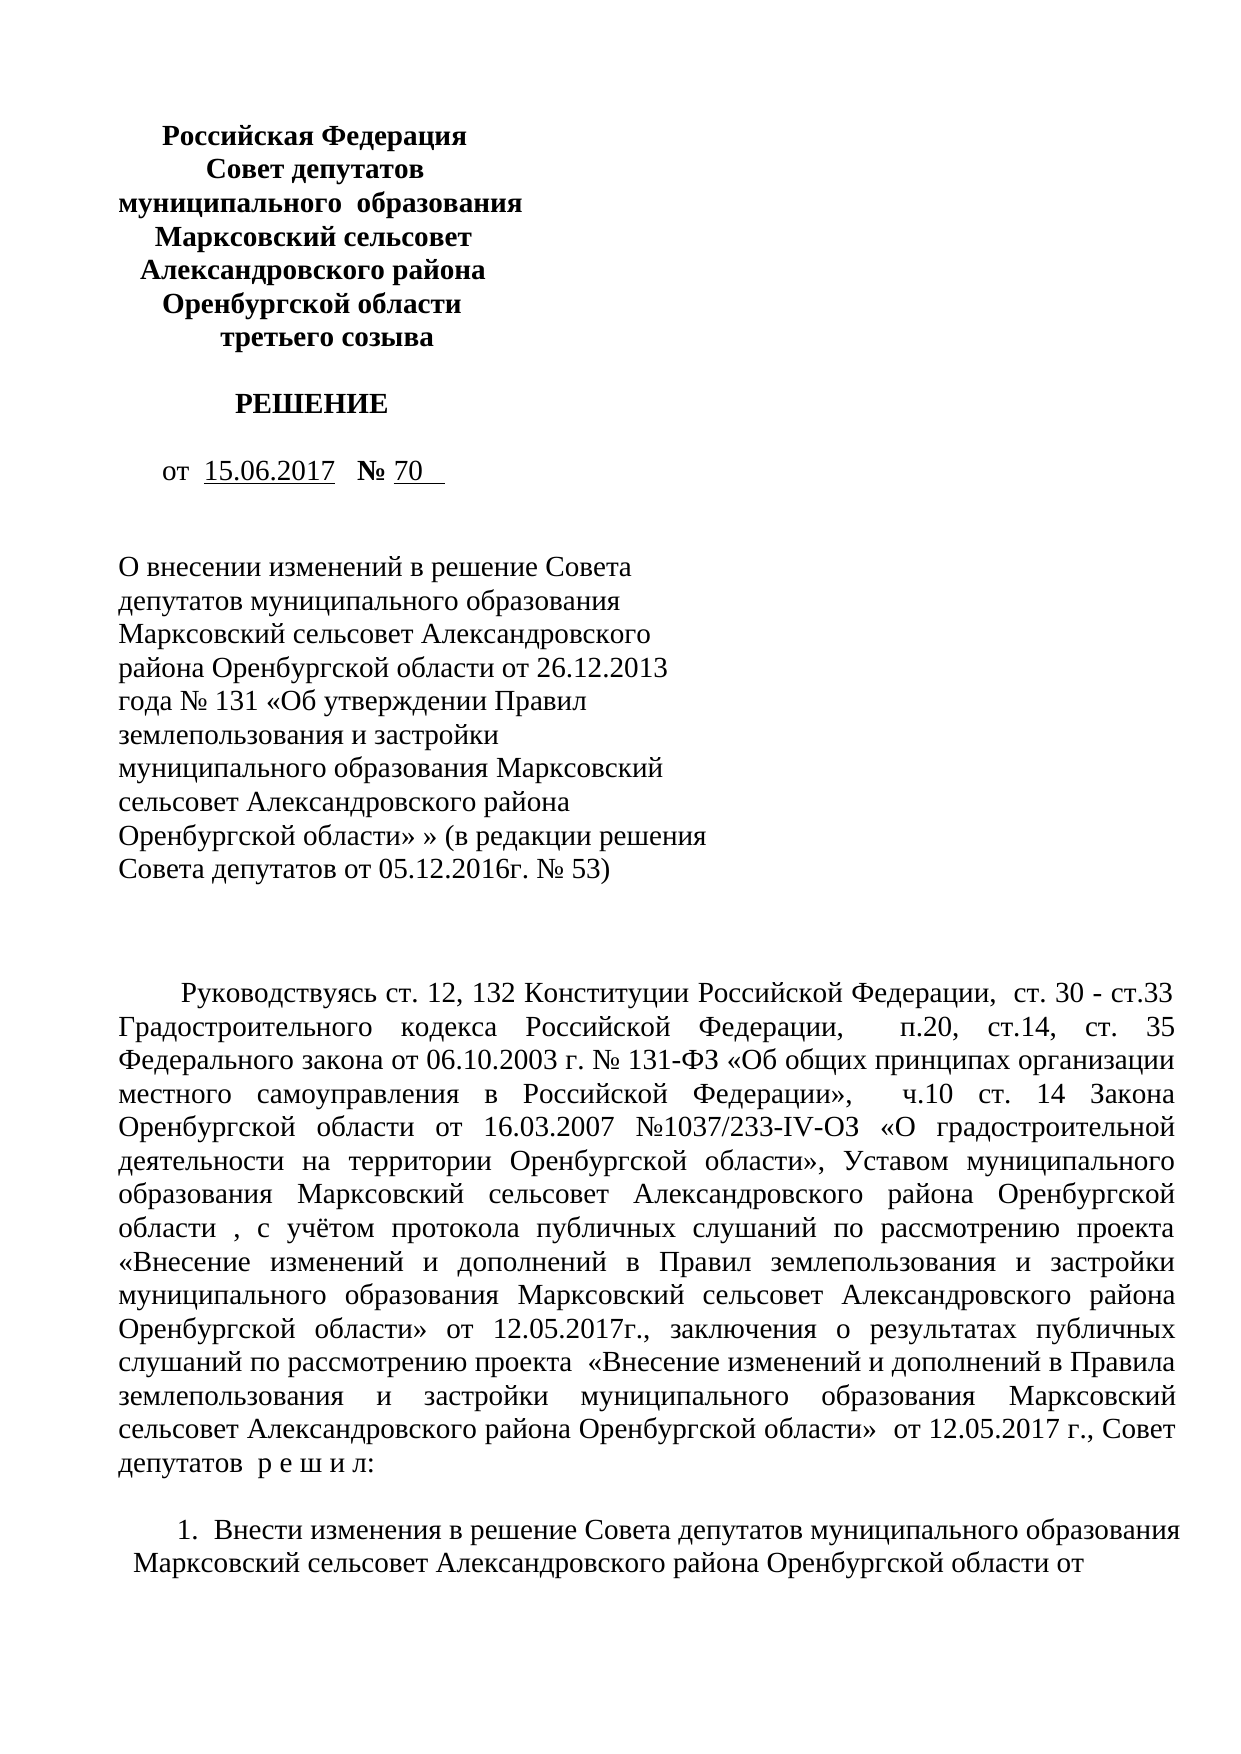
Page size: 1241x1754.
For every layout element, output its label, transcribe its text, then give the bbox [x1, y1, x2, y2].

text Совет депутатов [118, 152, 1181, 185]
text от 15.06.2017 № 70 [118, 453, 1181, 487]
text 1. Внести изменения в решение Совета депутатов муниципального образования Марксовский сельсовет Александровского района Оренбургской области от [133, 1512, 1181, 1579]
text третьего созыва [118, 319, 1181, 353]
text муниципального образования [118, 185, 1181, 219]
text РЕШЕНИЕ [118, 386, 1181, 420]
text Оренбургской области [118, 286, 1181, 319]
text Александровского района [118, 252, 1181, 286]
table_header О внесении изменений в решение Совета депутатов муниципального образования Марксовский сельсовет Александровского района Оренбургской области от 26.12.2013 года № 131 «Об утверждении Правил землепользования и застройки муниципального образования Марксовский сельсовет Александровского района Оренбургской области» » (в редакции решения Совета депутатов от 05.12.2016г. № 53) [107, 549, 723, 918]
text Российская Федерация [118, 118, 1181, 152]
text Марксовский сельсовет [118, 219, 1181, 252]
text Руководствуясь ст. 12, 132 Конституции Российской Федерации, ст. 30 - ст.33 Градостроительного кодекса Российской Федерации, п.20, ст.14, ст. 35 Федерального закона от 06.10.2003 г. № 131-ФЗ «Об общих принципах организации местного самоуправления в Российской Федерации», ч.10 ст. 14 Закона Оренбургской области от 16.03.2007 №1037/233-IV-ОЗ «О градостроительной деятельности на территории Оренбургской области», Уставом муниципального образования Марксовский сельсовет Александровского района Оренбургской области , с учётом протокола публичных слушаний по рассмотрению проекта «Внесение изменений и дополнений в Правил землепользования и застройки муниципального образования Марксовский сельсовет Александровского района Оренбургской области» от 12.05.2017г., заключения о результатах публичных слушаний по рассмотрению проекта «Внесение изменений и дополнений в Правила землепользования и застройки муниципального образования Марксовский сельсовет Александровского района Оренбургской области» от 12.05.2017 г., Совет депутатов р е ш и л: [118, 975, 1176, 1478]
